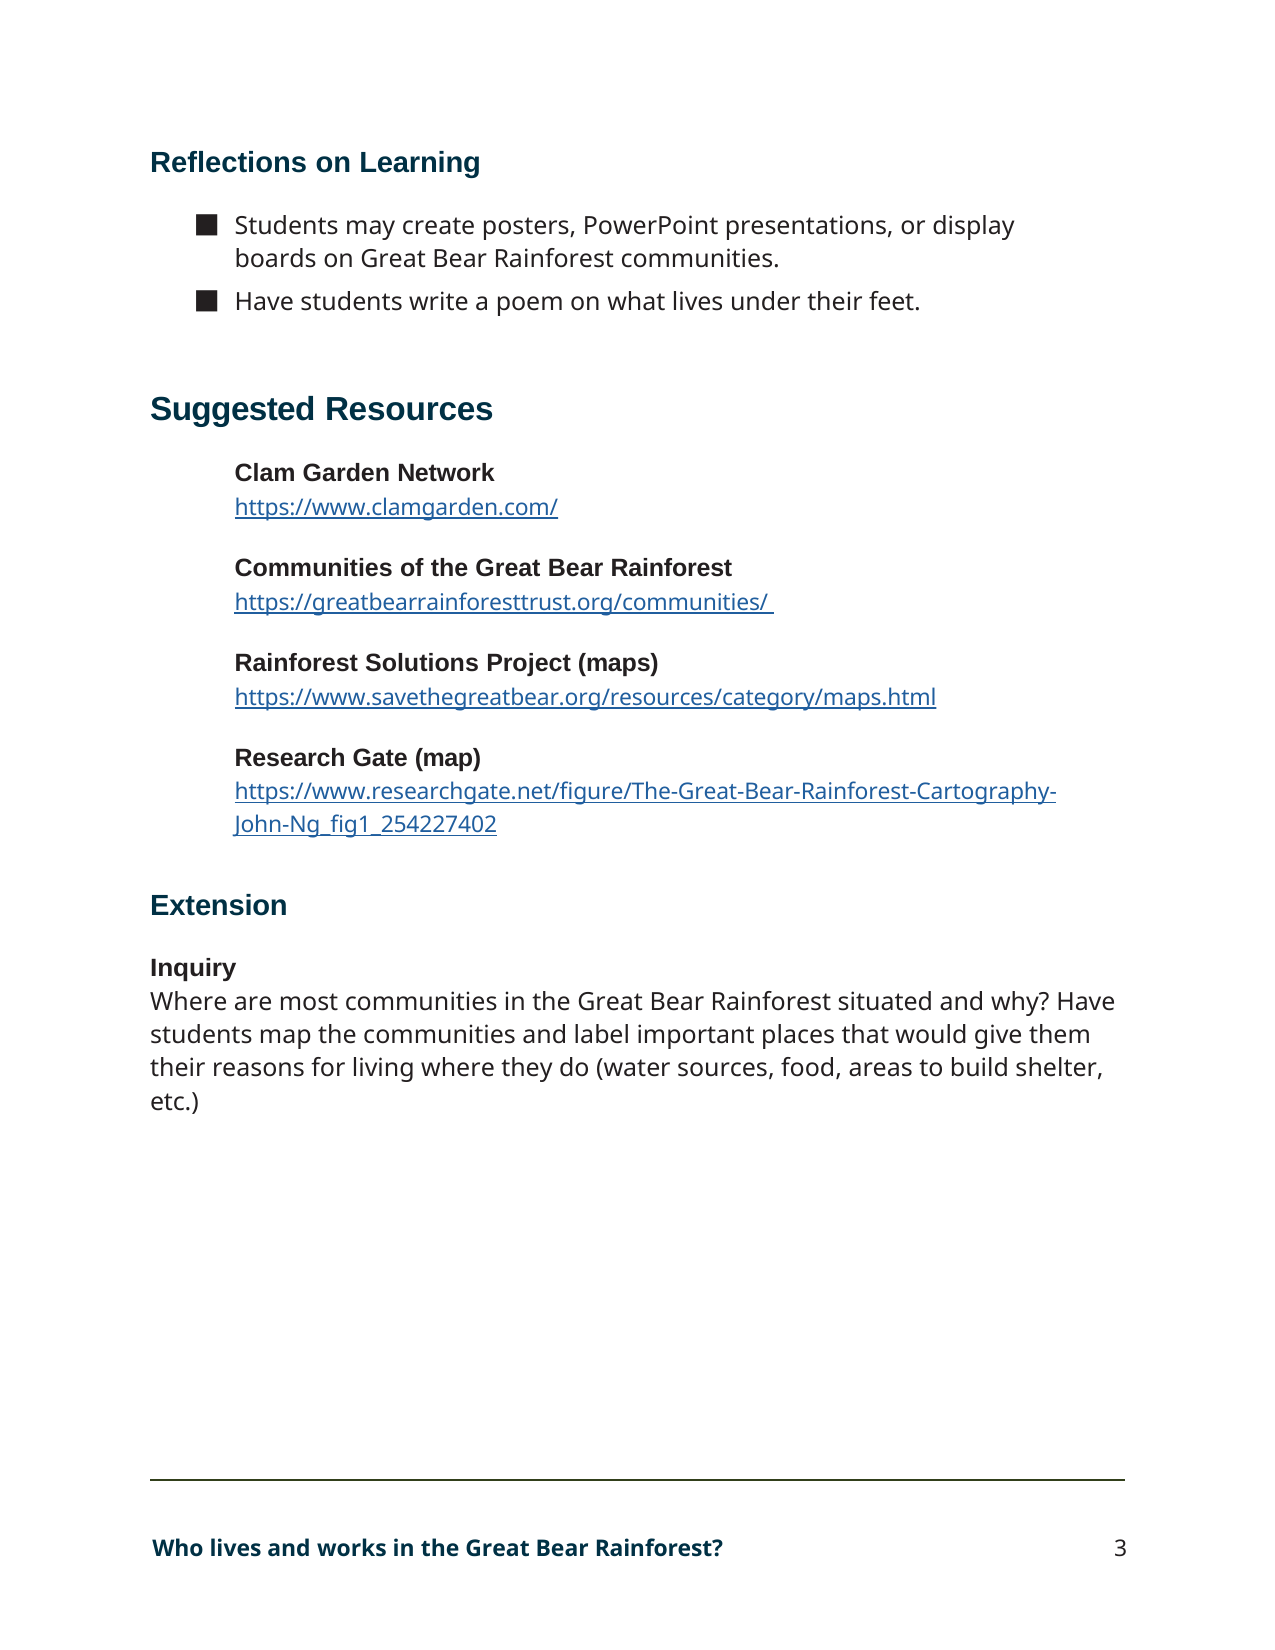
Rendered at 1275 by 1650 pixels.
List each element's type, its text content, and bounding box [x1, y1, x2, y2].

subtitle Communities of the Great Bear Rainforest [234, 553, 1275, 582]
subtitle Reflections on Learning [150, 145, 1275, 178]
text https://www.researchgate.net/figure/The-Great-Bear-Rainforest-Cartography- John-Ng_fig1_254227402 [234, 775, 1070, 840]
text https://greatbearrainforesttrust.org/communities/ [234, 586, 1275, 617]
list Students may create posters, PowerPoint presentations, or display boards on Great Bear Rainforest communities. [197, 208, 1094, 274]
list Have students write a poem on what lives under their feet. [197, 283, 1275, 317]
subtitle Extension [150, 888, 1275, 921]
subtitle Rainforest Solutions Project (maps) [234, 648, 1275, 677]
text Suggested Resources [150, 389, 1275, 427]
subtitle Inquiry [150, 953, 1275, 982]
text https://www.savethegreatbear.org/resources/category/maps.html [234, 680, 1275, 712]
text https://www.clamgarden.com/ [234, 491, 1275, 522]
subtitle Clam Garden Network [234, 458, 1275, 487]
subtitle Research Gate (map) [234, 743, 1275, 772]
text Where are most communities in the Great Bear Rainforest situated and why? Have students map the communities and label important places that would give them their reasons for living where they do (water sources, food, areas to build shelter, etc.) [150, 983, 1125, 1117]
